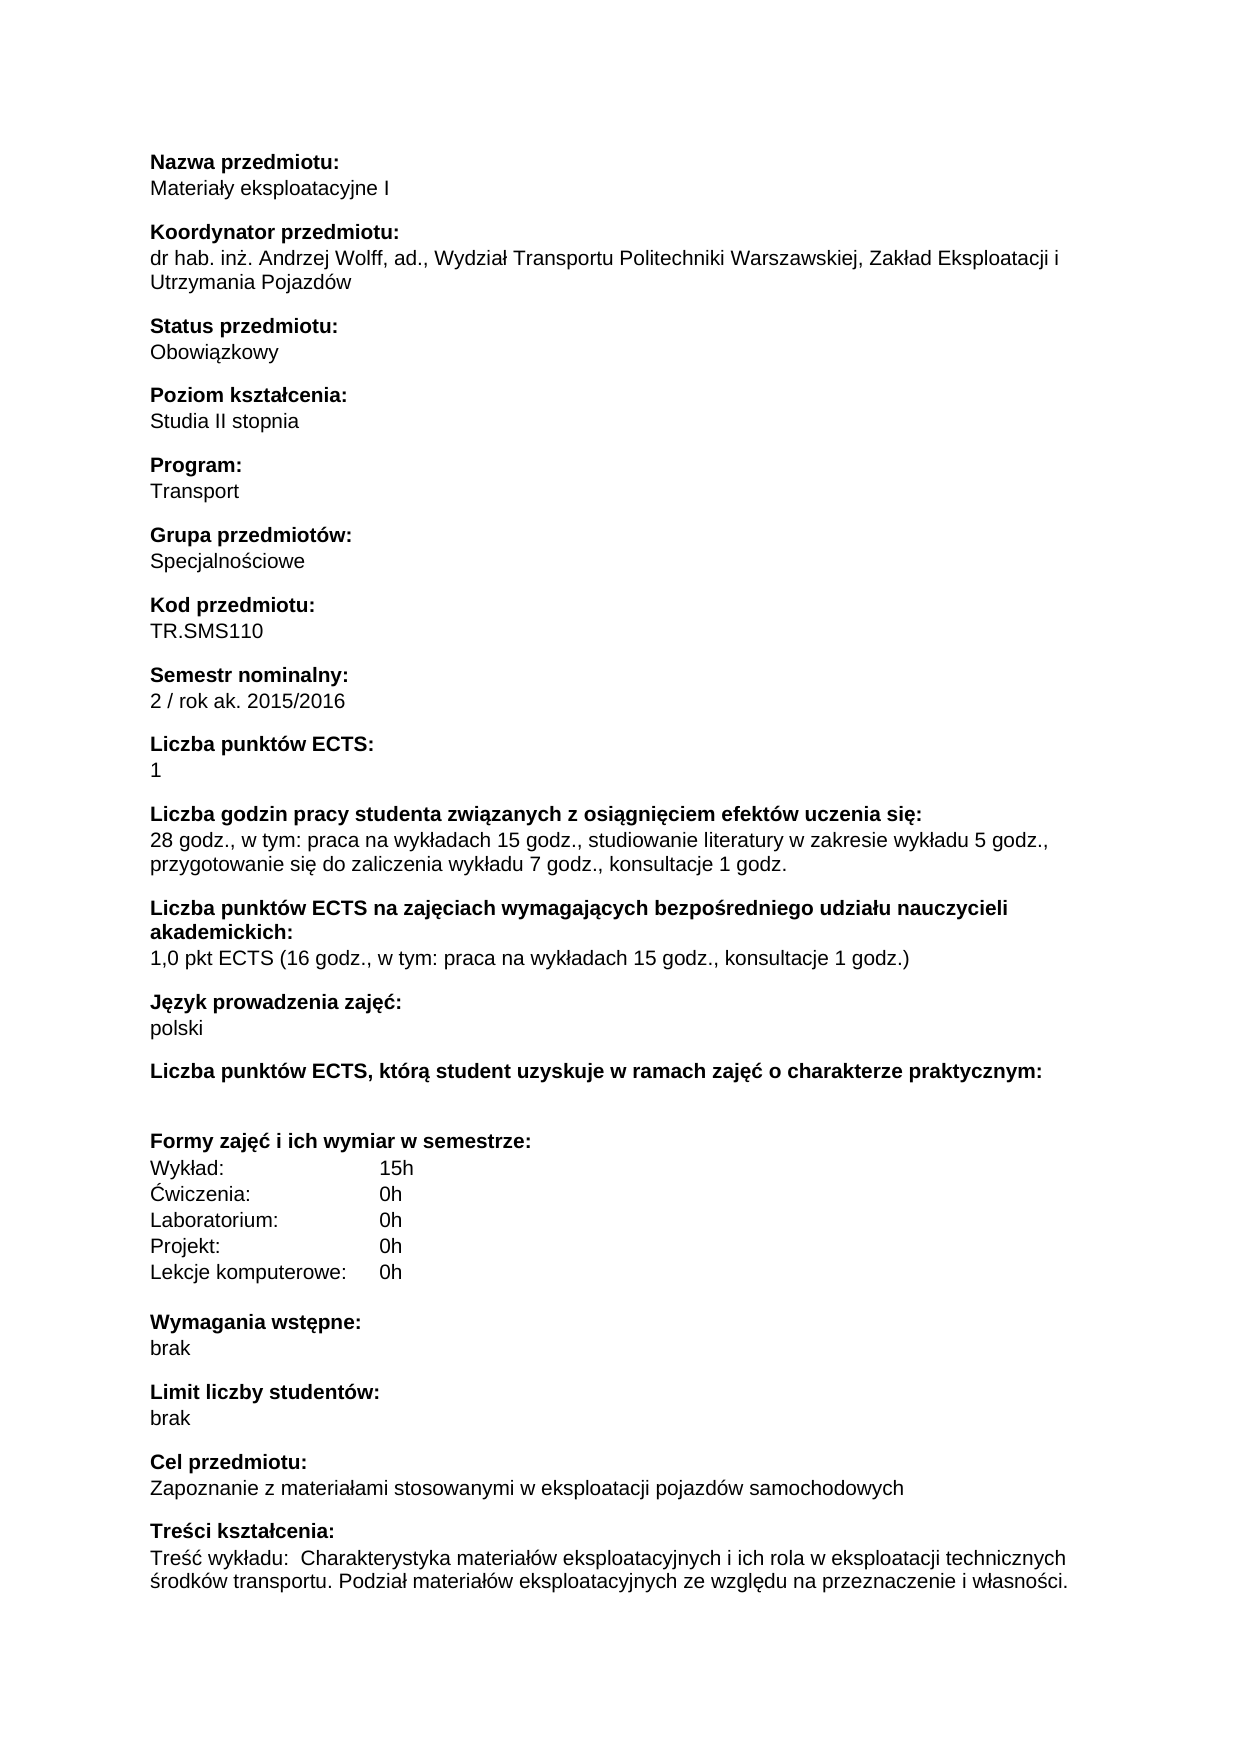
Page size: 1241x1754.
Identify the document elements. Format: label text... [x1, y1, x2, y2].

text Treści kształcenia: [150, 1519, 1090, 1543]
table_header 15h [369, 1156, 597, 1180]
text Kod przedmiotu: [150, 593, 1090, 617]
text Wymagania wstępne: [150, 1310, 1090, 1334]
text Formy zajęć i ich wymiar w semestrze: [150, 1129, 1090, 1153]
text Zapoznanie z materiałami stosowanymi w eksploatacji pojazdów samochodowych [150, 1476, 1090, 1499]
text 2 / rok ak. 2015/2016 [150, 688, 1090, 712]
text Liczba punktów ECTS na zajęciach wymagających bezpośredniego udziału nauczycieli akademickich: [150, 896, 1090, 944]
table_cell 0h [369, 1206, 597, 1232]
text Liczba punktów ECTS: [150, 732, 1090, 756]
text TR.SMS110 [150, 619, 1090, 643]
text Obowiązkowy [150, 339, 1090, 363]
table_cell Projekt: [140, 1234, 367, 1258]
text Program: [150, 453, 1090, 477]
text Liczba punktów ECTS, którą student uzyskuje w ramach zajęć o charakterze praktycznym: [150, 1059, 1090, 1083]
text polski [150, 1016, 1090, 1039]
table_cell 0h [369, 1258, 597, 1284]
text Nazwa przedmiotu: [150, 150, 1090, 174]
text Specjalnościowe [150, 549, 1090, 573]
text Status przedmiotu: [150, 313, 1090, 337]
table_cell 0h [369, 1180, 597, 1206]
text 28 godz., w tym: praca na wykładach 15 godz., studiowanie literatury w zakresie wykładu 5 godz., przygotowanie się do zaliczenia wykładu 7 godz., konsultacje 1 godz. [150, 828, 1090, 876]
table_cell 0h [369, 1232, 597, 1258]
text Materiały eksploatacyjne I [150, 176, 1090, 200]
text Koordynator przedmiotu: [150, 220, 1090, 244]
text Studia II stopnia [150, 409, 1090, 433]
text Semestr nominalny: [150, 662, 1090, 686]
text dr hab. inż. Andrzej Wolff, ad., Wydział Transportu Politechniki Warszawskiej, Zakład Eksploatacji i Utrzymania Pojazdów [150, 246, 1090, 294]
table_cell Ćwiczenia: [140, 1182, 367, 1206]
text brak [150, 1336, 1090, 1360]
text Grupa przedmiotów: [150, 523, 1090, 547]
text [150, 1545, 1090, 1593]
text Cel przedmiotu: [150, 1449, 1090, 1473]
table_cell Laboratorium: [140, 1208, 367, 1232]
table_cell Lekcje komputerowe: [140, 1260, 367, 1284]
text Transport [150, 479, 1090, 503]
text Liczba godzin pracy studenta związanych z osiągnięciem efektów uczenia się: [150, 802, 1090, 826]
text Poziom kształcenia: [150, 383, 1090, 407]
text Limit liczby studentów: [150, 1380, 1090, 1404]
text Język prowadzenia zajęć: [150, 989, 1090, 1013]
text brak [150, 1406, 1090, 1430]
table_header Wykład: [140, 1156, 367, 1180]
text 1 [150, 758, 1090, 782]
text 1,0 pkt ECTS (16 godz., w tym: praca na wykładach 15 godz., konsultacje 1 godz.) [150, 946, 1090, 970]
